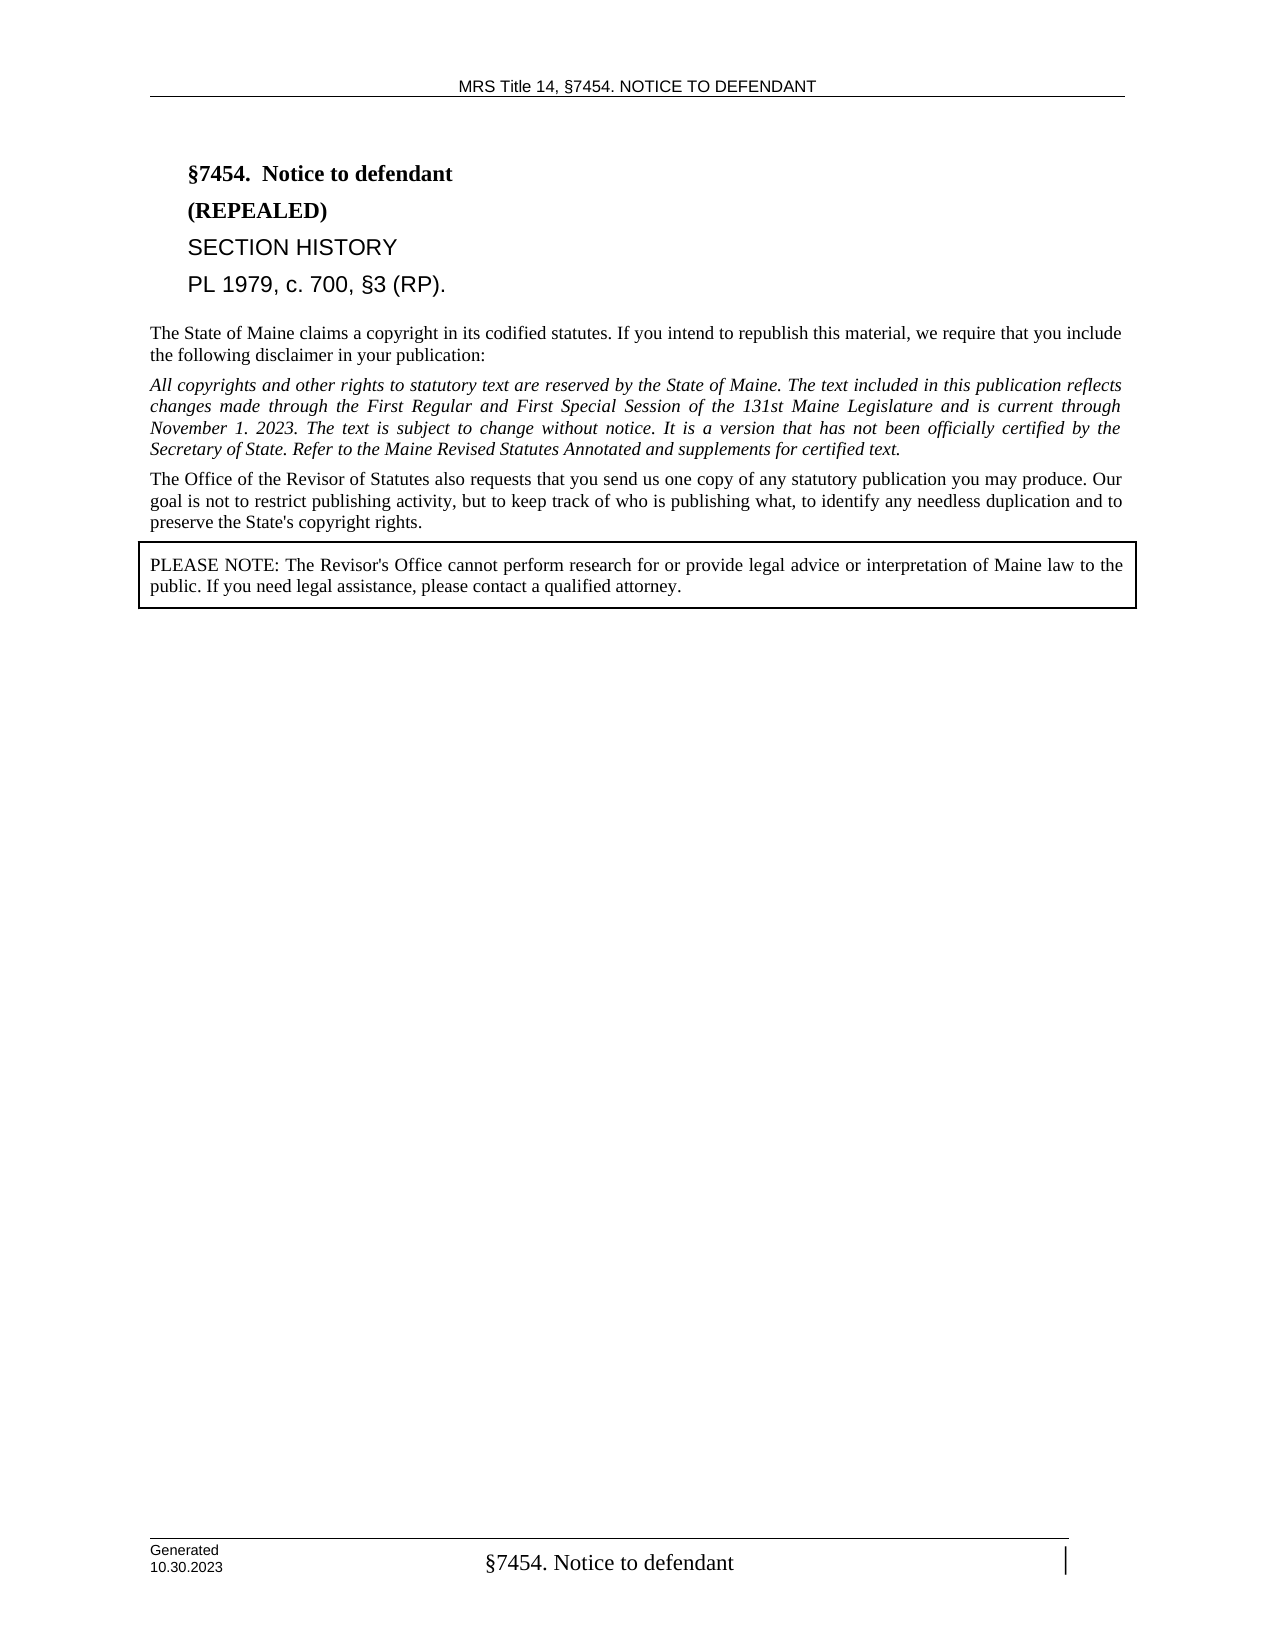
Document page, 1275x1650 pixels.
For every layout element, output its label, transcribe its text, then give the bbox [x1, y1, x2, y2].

text §7454. Notice to defendant [187, 160, 1125, 187]
text PLEASE NOTE: The Revisor's Office cannot perform research for or provide legal advice or interpretation of Maine law to the public. If you need legal assistance, please contact a qualified attorney. [140, 543, 1135, 607]
text All copyrights and other rights to statutory text are reserved by the State of Maine. The text included in this publication reflects changes made through the First Regular and First Special Session of the 131st Maine Legislature and is current through November 1. 2023 . The text is subject to change without notice. It is a version that has not been officially certified by the Secretary of State. Refer to the Maine Revised Statutes Annotated and supplements for certified text. [150, 373, 1125, 460]
text (REPEALED) [187, 197, 1125, 223]
text The Office of the Revisor of Statutes also requests that you send us one copy of any statutory publication you may produce. Our goal is not to restrict publishing activity, but to keep track of who is publishing what, to identify any needless duplication and to preserve the State's copyright rights. [150, 468, 1125, 533]
text The State of Maine claims a copyright in its codified statutes. If you intend to republish this material, we require that you include the following disclaimer in your publication: [150, 322, 1125, 365]
text SECTION HISTORY [187, 234, 1125, 260]
text PL 1979, c. 700, §3 (RP). [187, 271, 1125, 297]
